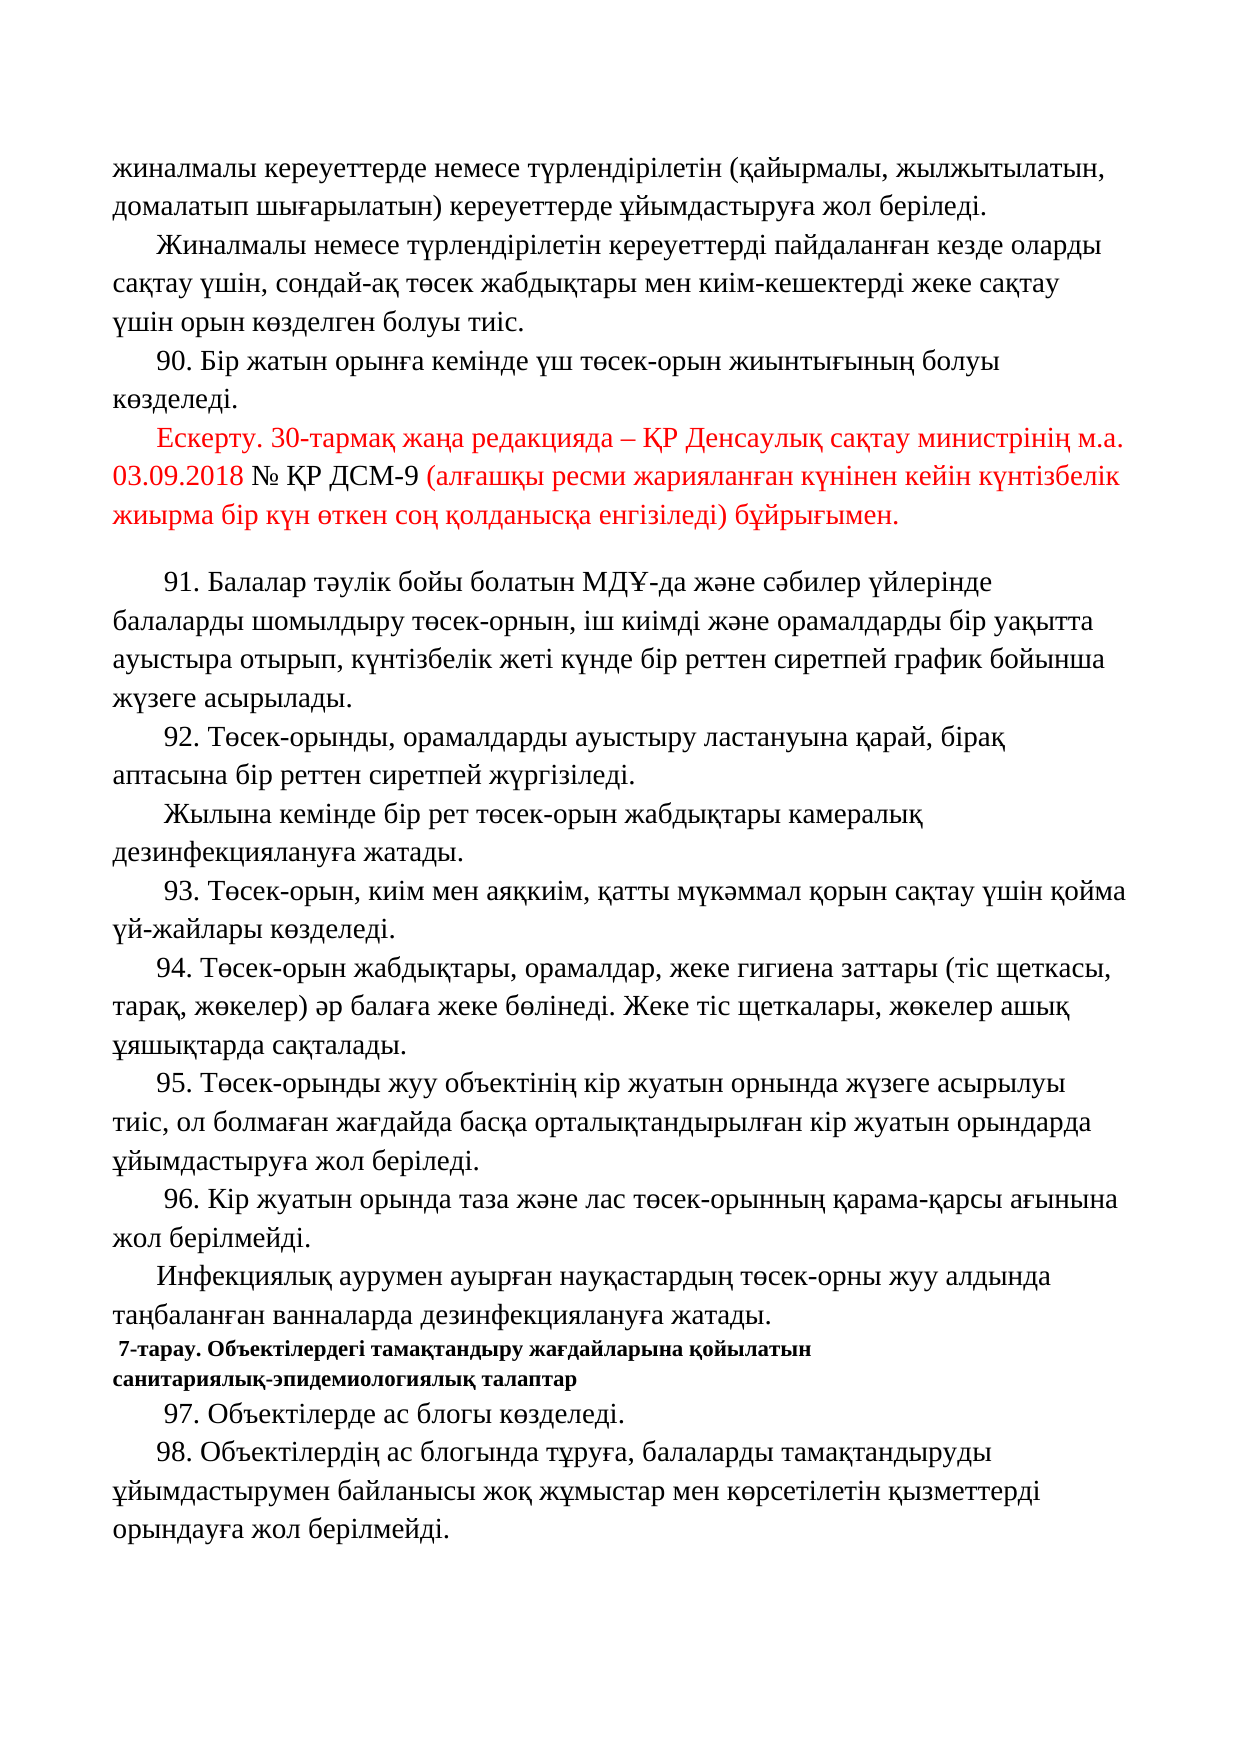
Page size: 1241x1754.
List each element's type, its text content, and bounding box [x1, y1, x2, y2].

text Жиналмалы немесе түрлендірілетін кереуеттерді пайдаланған кезде оларды сақтау үшін, сондай-ақ төсек жабдықтары мен киім-кешектерді жеке сақтау үшін орын көзделген болуы тиіс. [112, 227, 1128, 338]
text Жылына кемінде бір рет төсек-орын жабдықтары камералық дезинфекциялануға жатады. [112, 796, 1128, 868]
text Инфекциялық аурумен ауырған науқастардың төсек-орны жуу алдында таңбаланған ванналарда дезинфекциялануға жатады. [112, 1258, 1128, 1330]
text 7-тарау. Объектілердегі тамақтандыру жағдайларына қойылатын санитариялық-эпидемиологиялық талаптар [112, 1335, 1128, 1392]
text 92. Төсек-орынды, орамалдарды ауыстыру ластануына қарай, бірақ аптасына бір реттен сиретпей жүргізіледі. [112, 719, 1128, 791]
text 93. Төсек-орын, киім мен аяқкиім, қатты мүкәммал қорын сақтау үшін қойма үй-жайлары көзделеді. [112, 873, 1128, 945]
text 98. Объектілердің ас блогында тұруға, балаларды тамақтандыруды ұйымдастырумен байланысы жоқ жұмыстар мен көрсетілетін қызметтерді орындауға жол берілмейді. [112, 1434, 1128, 1545]
text 96. Кір жуатын орында таза және лас төсек-орынның қарама-қарсы ағынына жол берілмейді. [112, 1181, 1128, 1253]
text 91. Балалар тәулік бойы болатын МДҰ-да және сәбилер үйлерінде балаларды шомылдыру төсек-орнын, іш киімді және орамалдарды бір уақытта ауыстыра отырып, күнтізбелік жеті күнде бір реттен сиретпей график бойынша жүзеге асырылады. [112, 564, 1128, 714]
text 95. Төсек-орынды жуу объектінің кір жуатын орнында жүзеге асырылуы тиіс, ол болмаған жағдайда басқа орталықтандырылған кір жуатын орындарда ұйымдастыруға жол беріледі. [112, 1066, 1128, 1176]
text 90. Бір жатын орынға кемінде үш төсек-орын жиынтығының болуы көзделеді. [112, 343, 1128, 415]
text Ескерту. 30-тармақ жаңа редакцияда – ҚР Денсаулық сақтау министрінің м.а. 03.09.2018 № ҚР ДСМ-9 (алғашқы ресми жарияланған күнінен кейін күнтізбелік жиырма бір күн өткен соң қолданысқа енгізіледі) бұйрығымен. [112, 420, 1128, 561]
text 94. Төсек-орын жабдықтары, орамалдар, жеке гигиена заттары (тіс щеткасы, тарақ, жөкелер) әр балаға жеке бөлінеді. Жеке тіс щеткалары, жөкелер ашық ұяшықтарда сақталады. [112, 950, 1128, 1061]
text 97. Объектілерде ас блогы көзделеді. [112, 1396, 1128, 1429]
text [112, 150, 1128, 222]
